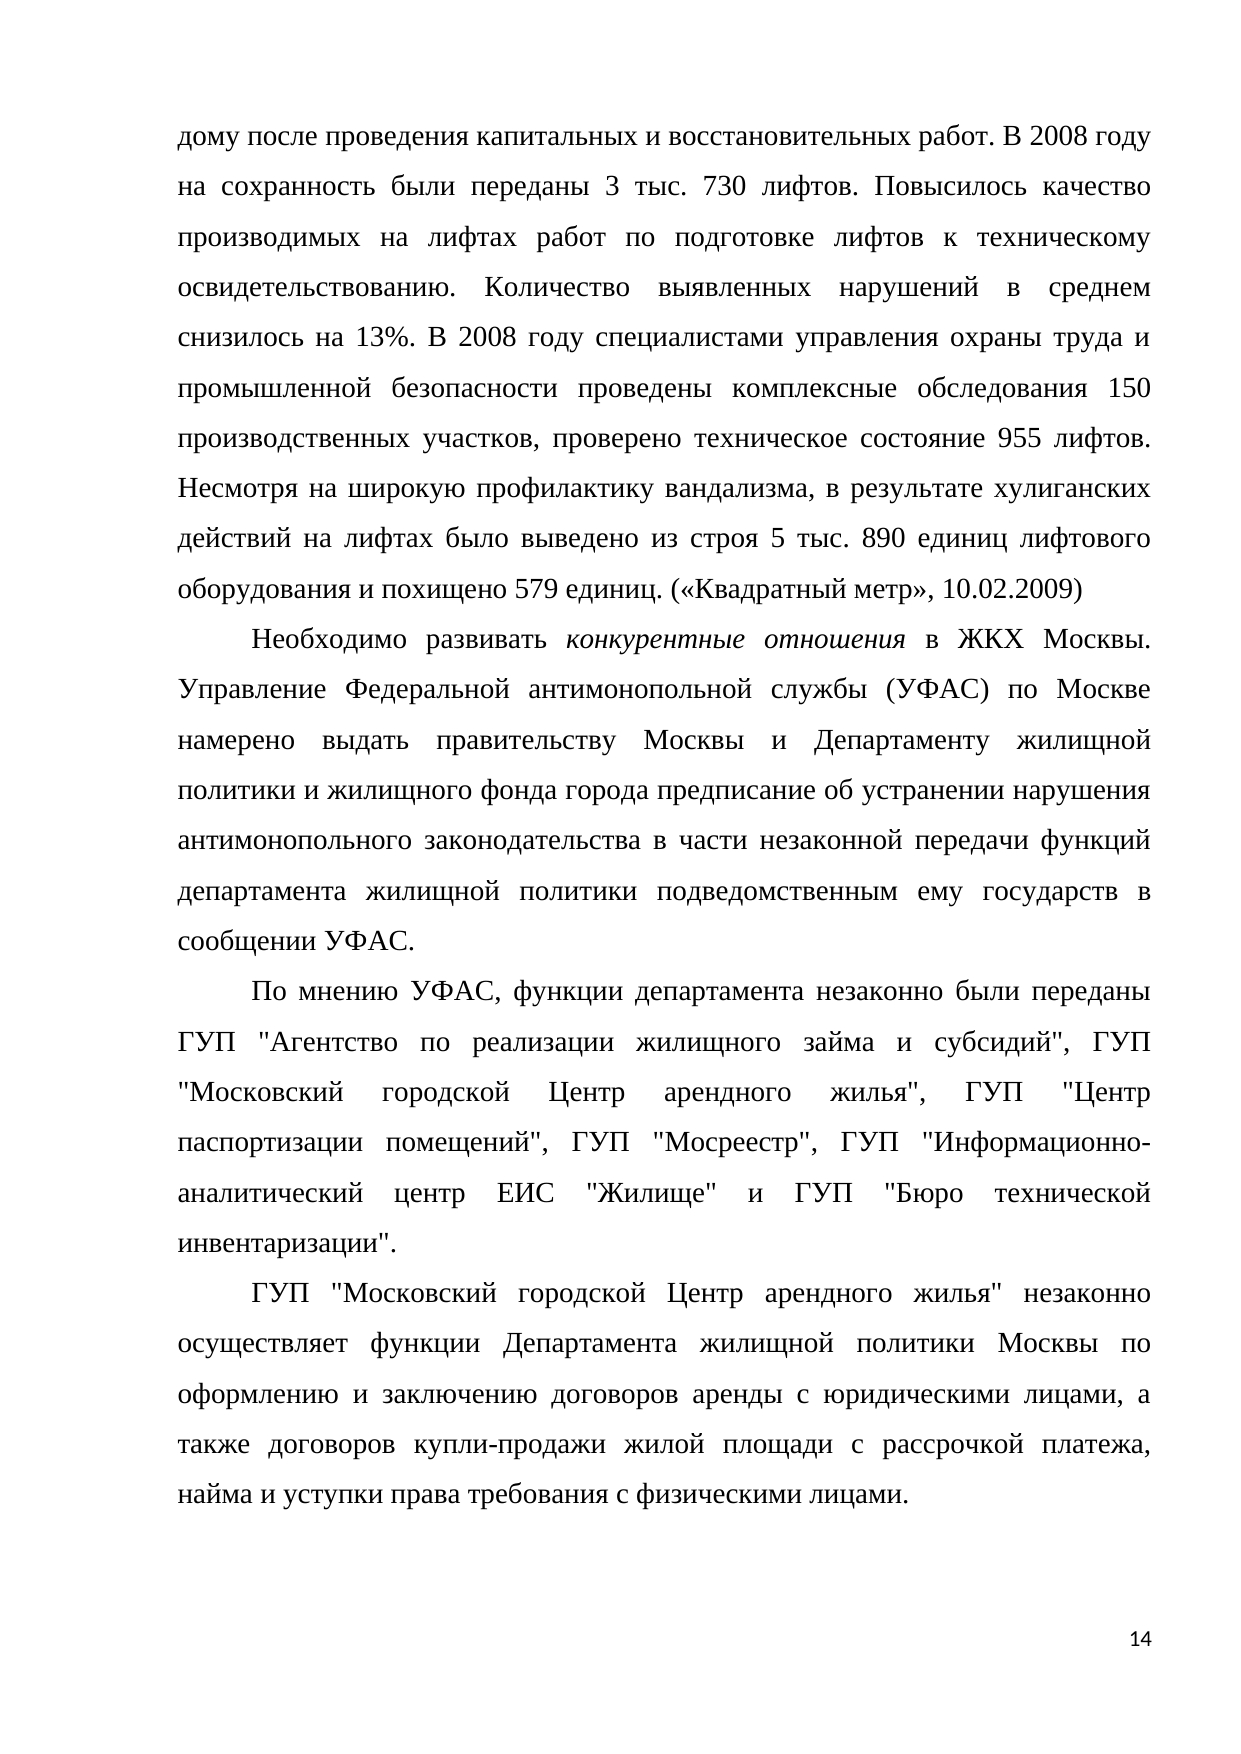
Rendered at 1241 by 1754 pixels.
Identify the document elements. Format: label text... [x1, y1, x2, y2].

text По мнению УФАС, функции департамента незаконно были переданы ГУП "Агентство по реализации жилищного займа и субсидий", ГУП "Московский городской Центр арендного жилья", ГУП "Центр паспортизации помещений", ГУП "Мосреестр", ГУП "Информационно-аналитический центр ЕИС "Жилище" и ГУП "Бюро технической инвентаризации". [177, 973, 1152, 1258]
text Необходимо развивать конкурентные отношения в ЖКХ Москвы. Управление Федеральной антимонопольной службы (УФАС) по Москве намерено выдать правительству Москвы и Департаменту жилищной политики и жилищного фонда города предписание об устранении нарушения антимонопольного законодательства в части незаконной передачи функций департамента жилищной политики подведомственным ему государств в сообщении УФАС. [177, 621, 1152, 957]
text ГУП "Московский городской Центр арендного жилья" незаконно осуществляет функции Департамента жилищной политики Москвы по оформлению и заключению договоров аренды с юридическими лицами, а также договоров купли-продажи жилой площади с рассрочкой платежа, найма и уступки права требования с физическими лицами. [177, 1275, 1152, 1510]
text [177, 118, 1152, 604]
